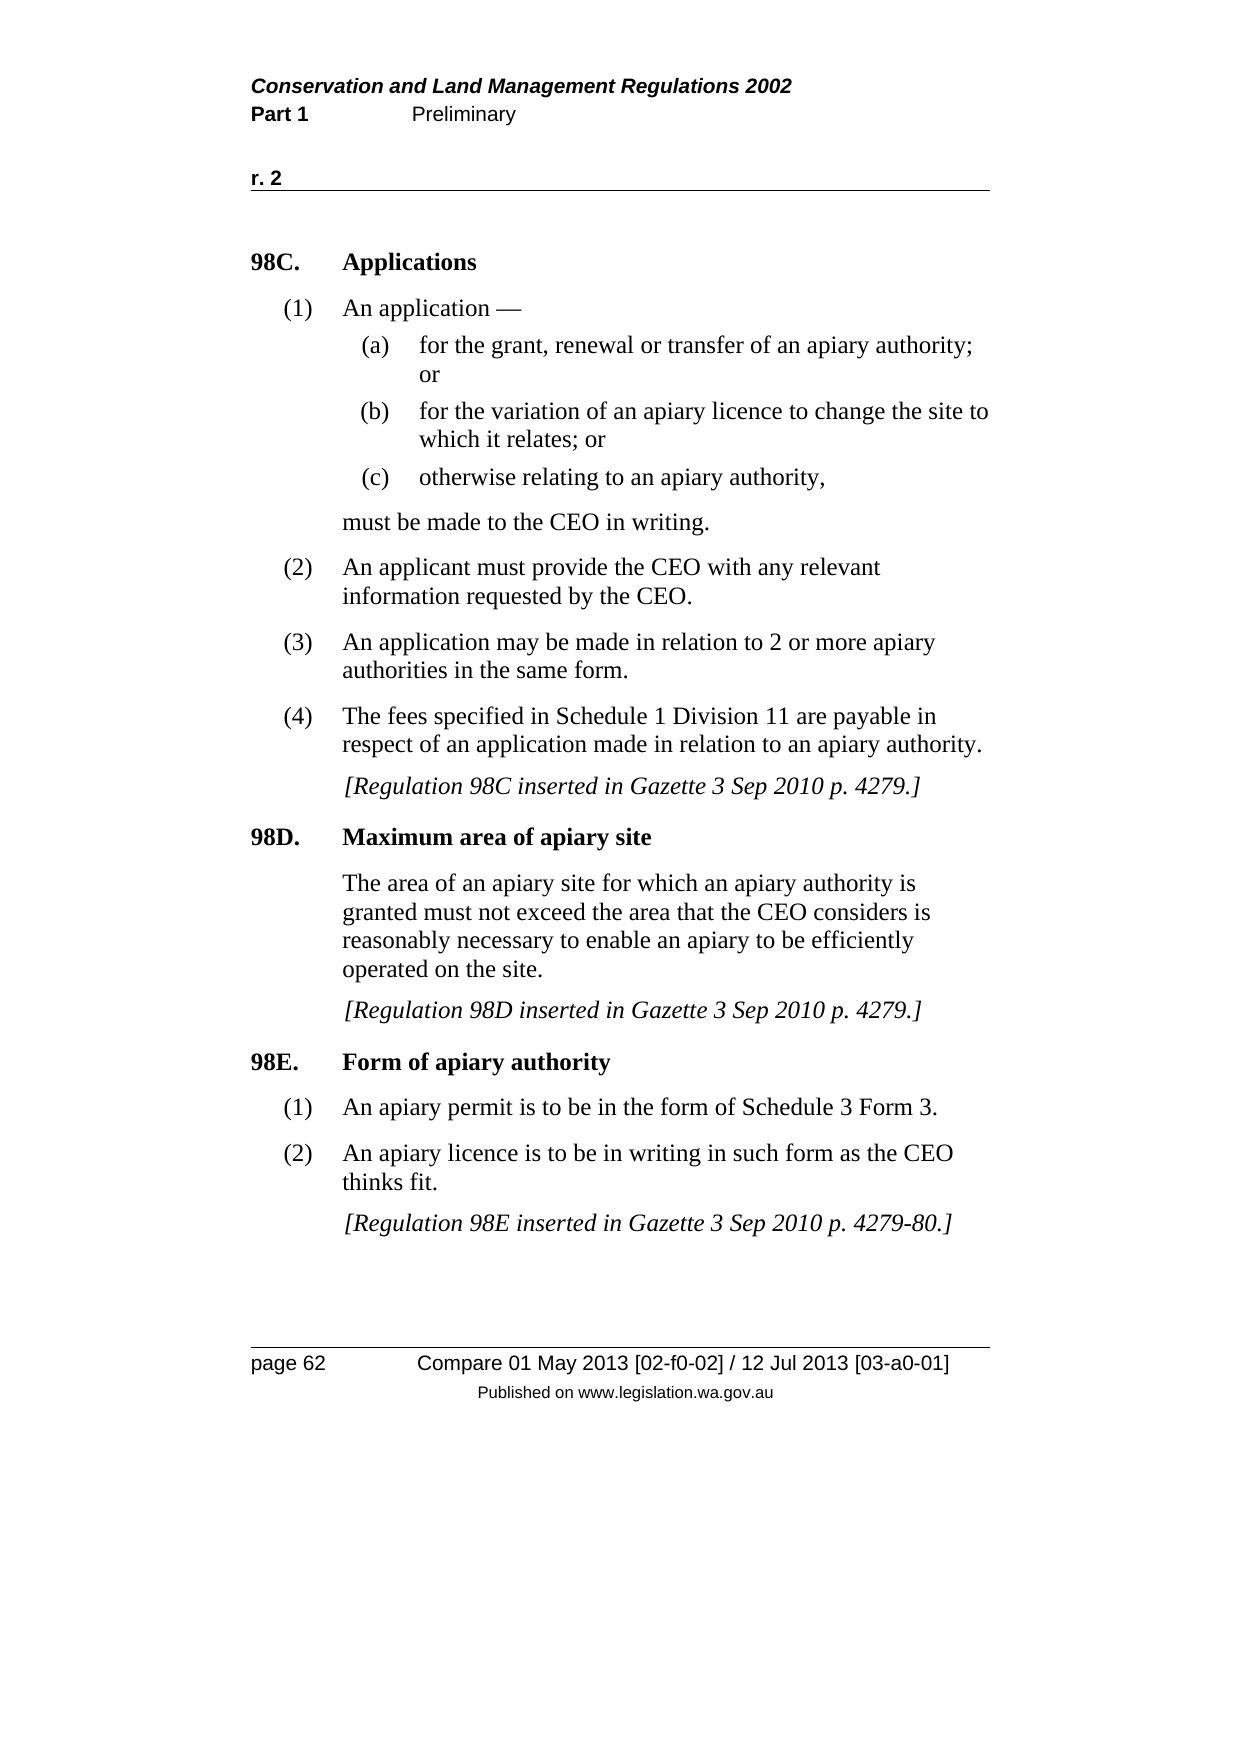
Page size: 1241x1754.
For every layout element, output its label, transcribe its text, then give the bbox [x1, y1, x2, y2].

text must be made to the CEO in writing. [251, 507, 990, 536]
text (1) An apiary permit is to be in the form of Schedule 3 Form 3. [251, 1092, 990, 1121]
text (2) An applicant must provide the CEO with any relevant information requested by the CEO. [251, 552, 990, 610]
text (2) An apiary licence is to be in writing in such form as the CEO thinks fit. [251, 1138, 990, 1195]
subtitle 98C. Applications [251, 247, 990, 276]
text (4) The fees specified in Schedule 1 Division 11 are payable in respect of an application made in relation to an apiary authority. [251, 701, 990, 758]
text [Regulation 98E inserted in Gazette 3 Sep 2010 p. 4279-80.] [251, 1208, 990, 1237]
text (b) for the variation of an apiary licence to change the site to which it relates; or [251, 396, 990, 453]
text (c) otherwise relating to an apiary authority, [251, 462, 990, 490]
text (1) An application — [251, 293, 990, 322]
text [Regulation 98C inserted in Gazette 3 Sep 2010 p. 4279.] [251, 771, 990, 799]
text (a) for the grant, renewal or transfer of an apiary authority; or [251, 330, 990, 387]
text (3) An application may be made in relation to 2 or more apiary authorities in the same form. [251, 627, 990, 684]
subtitle 98D. Maximum area of apiary site [251, 822, 990, 851]
text The area of an apiary site for which an apiary authority is granted must not exceed the area that the CEO considers is reasonably necessary to enable an apiary to be efficiently operated on the site. [251, 868, 990, 983]
text [Regulation 98D inserted in Gazette 3 Sep 2010 p. 4279.] [251, 995, 990, 1024]
subtitle 98E. Form of apiary authority [251, 1047, 990, 1076]
